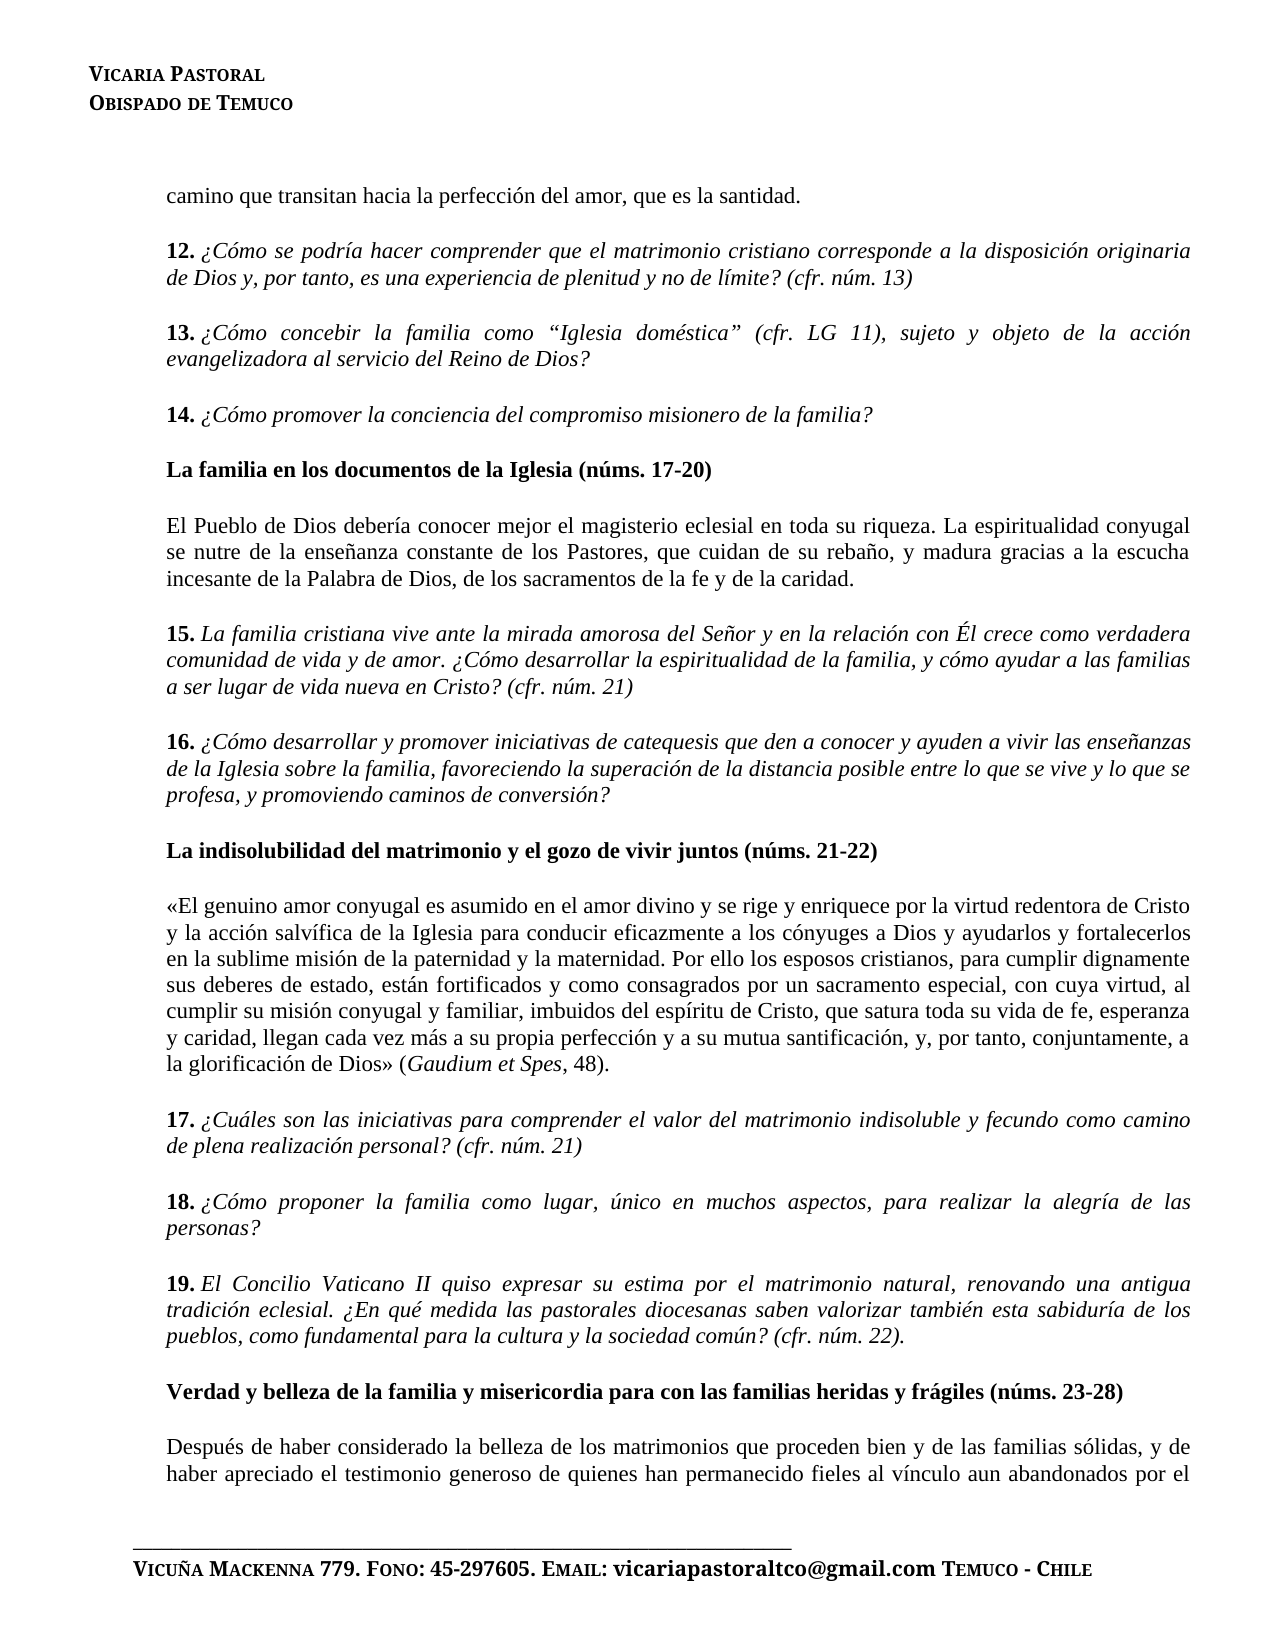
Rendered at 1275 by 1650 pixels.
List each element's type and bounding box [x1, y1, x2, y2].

table_header [148, 145, 1211, 1494]
